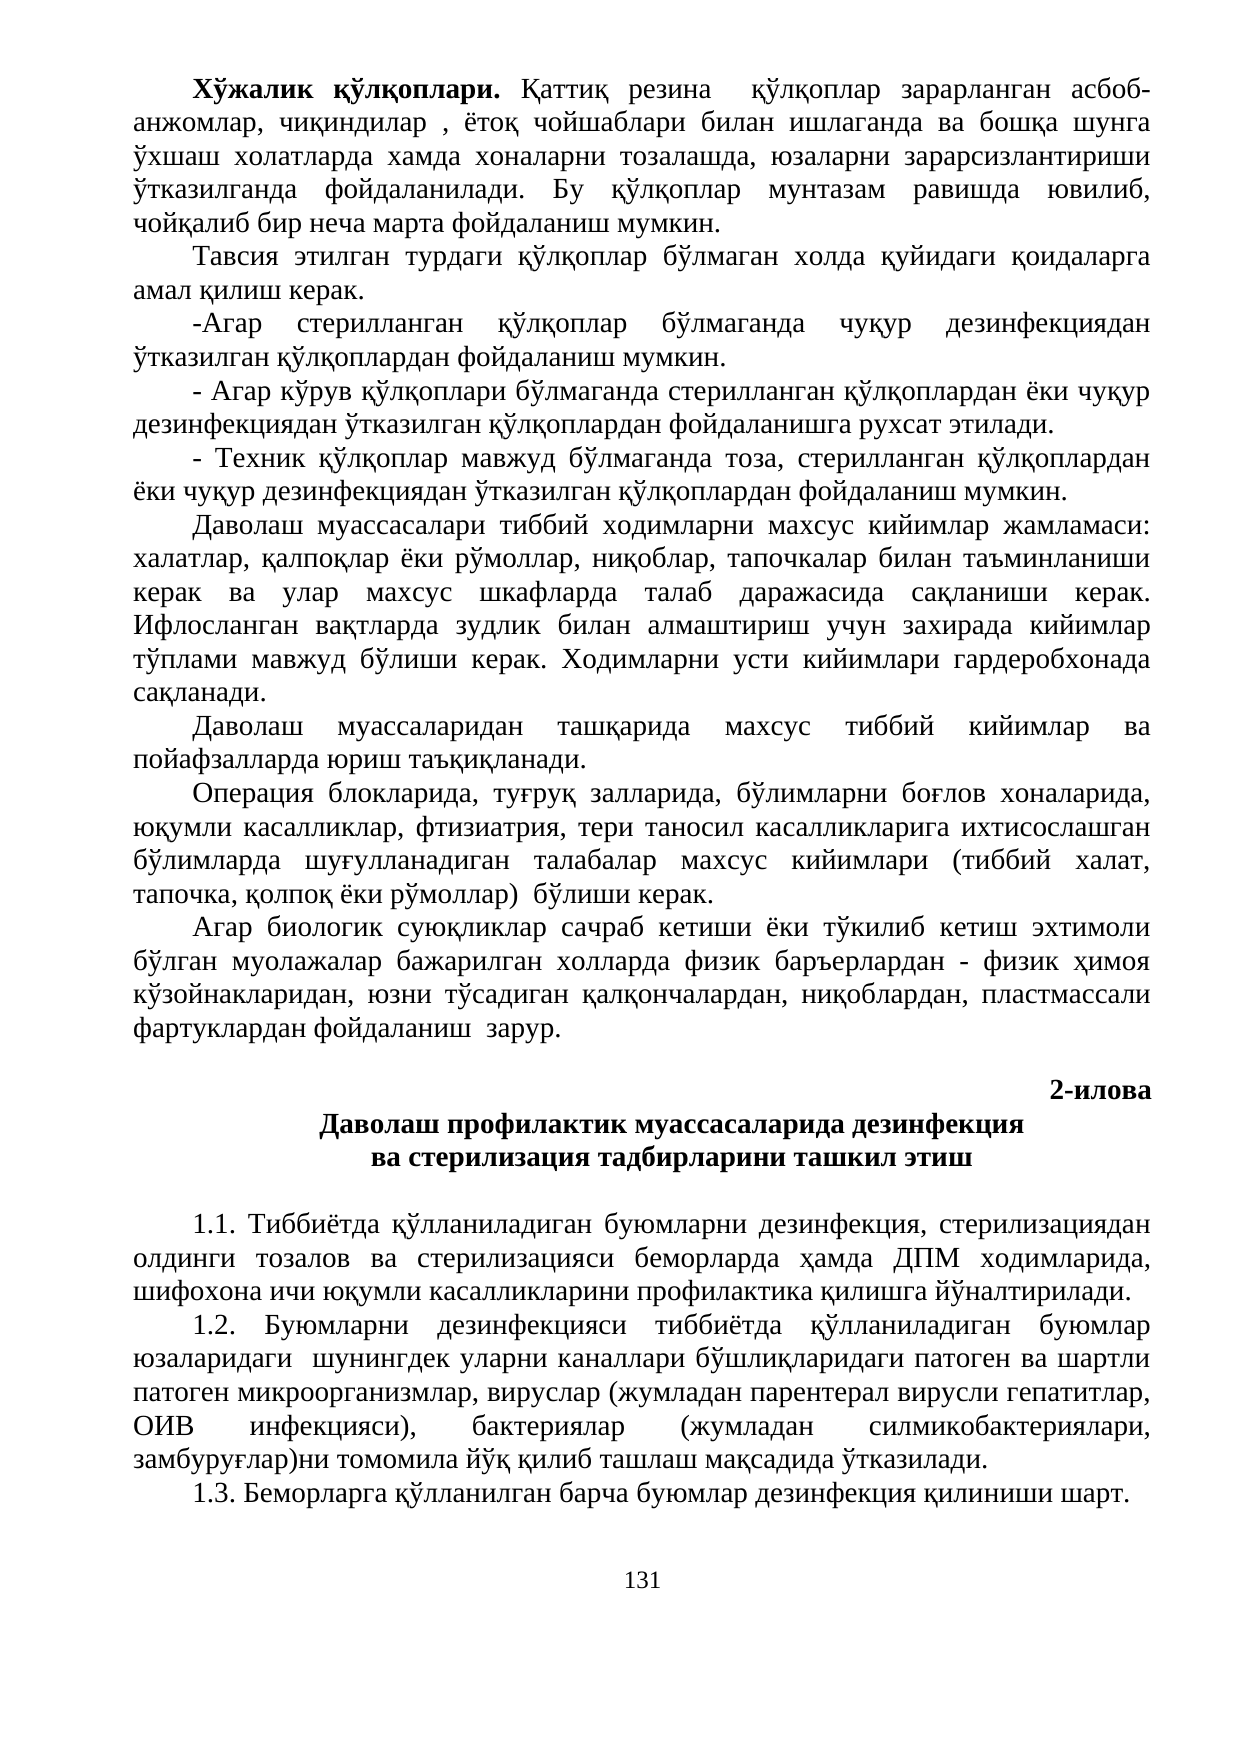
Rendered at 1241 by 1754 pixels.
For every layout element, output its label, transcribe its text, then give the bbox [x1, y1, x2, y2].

text ва стерилизация тадбирларини ташкил этиш [133, 1139, 1152, 1173]
text 1.1. Тиббиётда қўлланиладиган буюмларни дезинфекция, стерилизациядан олдинги тозалов ва стерилизацияси беморларда ҳамда ДПМ ходимларида, шифохона ичи юқумли касалликларини профилактика қилишга йўналтирилади. [133, 1206, 1152, 1307]
text Агар биологик суюқликлар сачраб кетиши ёки тўкилиб кетиш эхтимоли бўлган муолажалар бажарилган холларда физик баръерлардан - физик ҳимоя кўзойнакларидан, юзни тўсадиган қалқончалардан, ниқоблардан, пластмассали фартуклардан фойдаланиш зарур. [133, 909, 1152, 1043]
text -Агар стерилланган қўлқоплар бўлмаганда чуқур дезинфекциядан ўтказилган қўлқоплардан фойдаланиш мумкин. [133, 306, 1152, 373]
text 1.2. Буюмларни дезинфекцияси тиббиётда қўлланиладиган буюмлар юзаларидаги шунингдек уларни каналлари бўшлиқларидаги патоген ва шартли патоген микроорганизмлар, вируслар (жумладан парентерал вирусли гепатитлар, ОИВ инфекцияси), бактериялар (жумладан силмикобактериялари, замбуруғлар)ни томомила йўқ қилиб ташлаш мақсадида ўтказилади. [133, 1307, 1152, 1475]
text Даволаш муассасалари тиббий ходимларни махсус кийимлар жамламаси: халатлар, қалпоқлар ёки рўмоллар, ниқоблар, тапочкалар билан таъминланиши керак ва улар махсус шкафларда талаб даражасида сақланиши керак. Ифлосланган вақтларда зудлик билан алмаштириш учун захирада кийимлар тўплами мавжуд бўлиши керак. Ходимларни усти кийимлари гардеробхонада сақланади. [133, 507, 1152, 708]
text 1.3. Беморларга қўлланилган барча буюмлар дезинфекция қилиниши шарт. [133, 1475, 1152, 1508]
text Даволаш профилактик муассасаларида дезинфекция [133, 1106, 1152, 1139]
text - Техник қўлқоплар мавжуд бўлмаганда тоза, стерилланган қўлқоплардан ёки чуқур дезинфекциядан ўтказилган қўлқоплардан фойдаланиш мумкин. [133, 440, 1152, 507]
text Даволаш муассаларидан ташқарида махсус тиббий кийимлар ва пойафзалларда юриш таъқиқланади. [133, 708, 1152, 775]
text Тавсия этилган турдаги қўлқоплар бўлмаган холда қуйидаги қоидаларга амал қилиш керак. [133, 238, 1152, 306]
text - Агар кўрув қўлқоплари бўлмаганда стерилланган қўлқоплардан ёки чуқур дезинфекциядан ўтказилган қўлқоплардан фойдаланишга рухсат этилади. [133, 373, 1152, 440]
text Операция блокларида, туғруқ залларида, бўлимларни боғлов хоналарида, юқумли касалликлар, фтизиатрия, тери таносил касалликларига ихтисослашган бўлимларда шуғулланадиган талабалар махсус кийимлари (тиббий халат, тапочка, қолпоқ ёки рўмоллар) бўлиши керак. [133, 775, 1152, 909]
text Хўжалик қўлқоплари. Қаттиқ резина қўлқоплар зарарланган асбоб-анжомлар, чиқиндилар , ётоқ чойшаблари билан ишлаганда ва бошқа шунга ўхшаш холатларда хамда хоналарни тозалашда, юзаларни зарарсизлантириши ўтказилганда фойдаланилади. Бу қўлқоплар мунтазам равишда ювилиб, чойқалиб бир неча марта фойдаланиш мумкин. [133, 71, 1152, 238]
text 2-илова [428, 1072, 1152, 1106]
